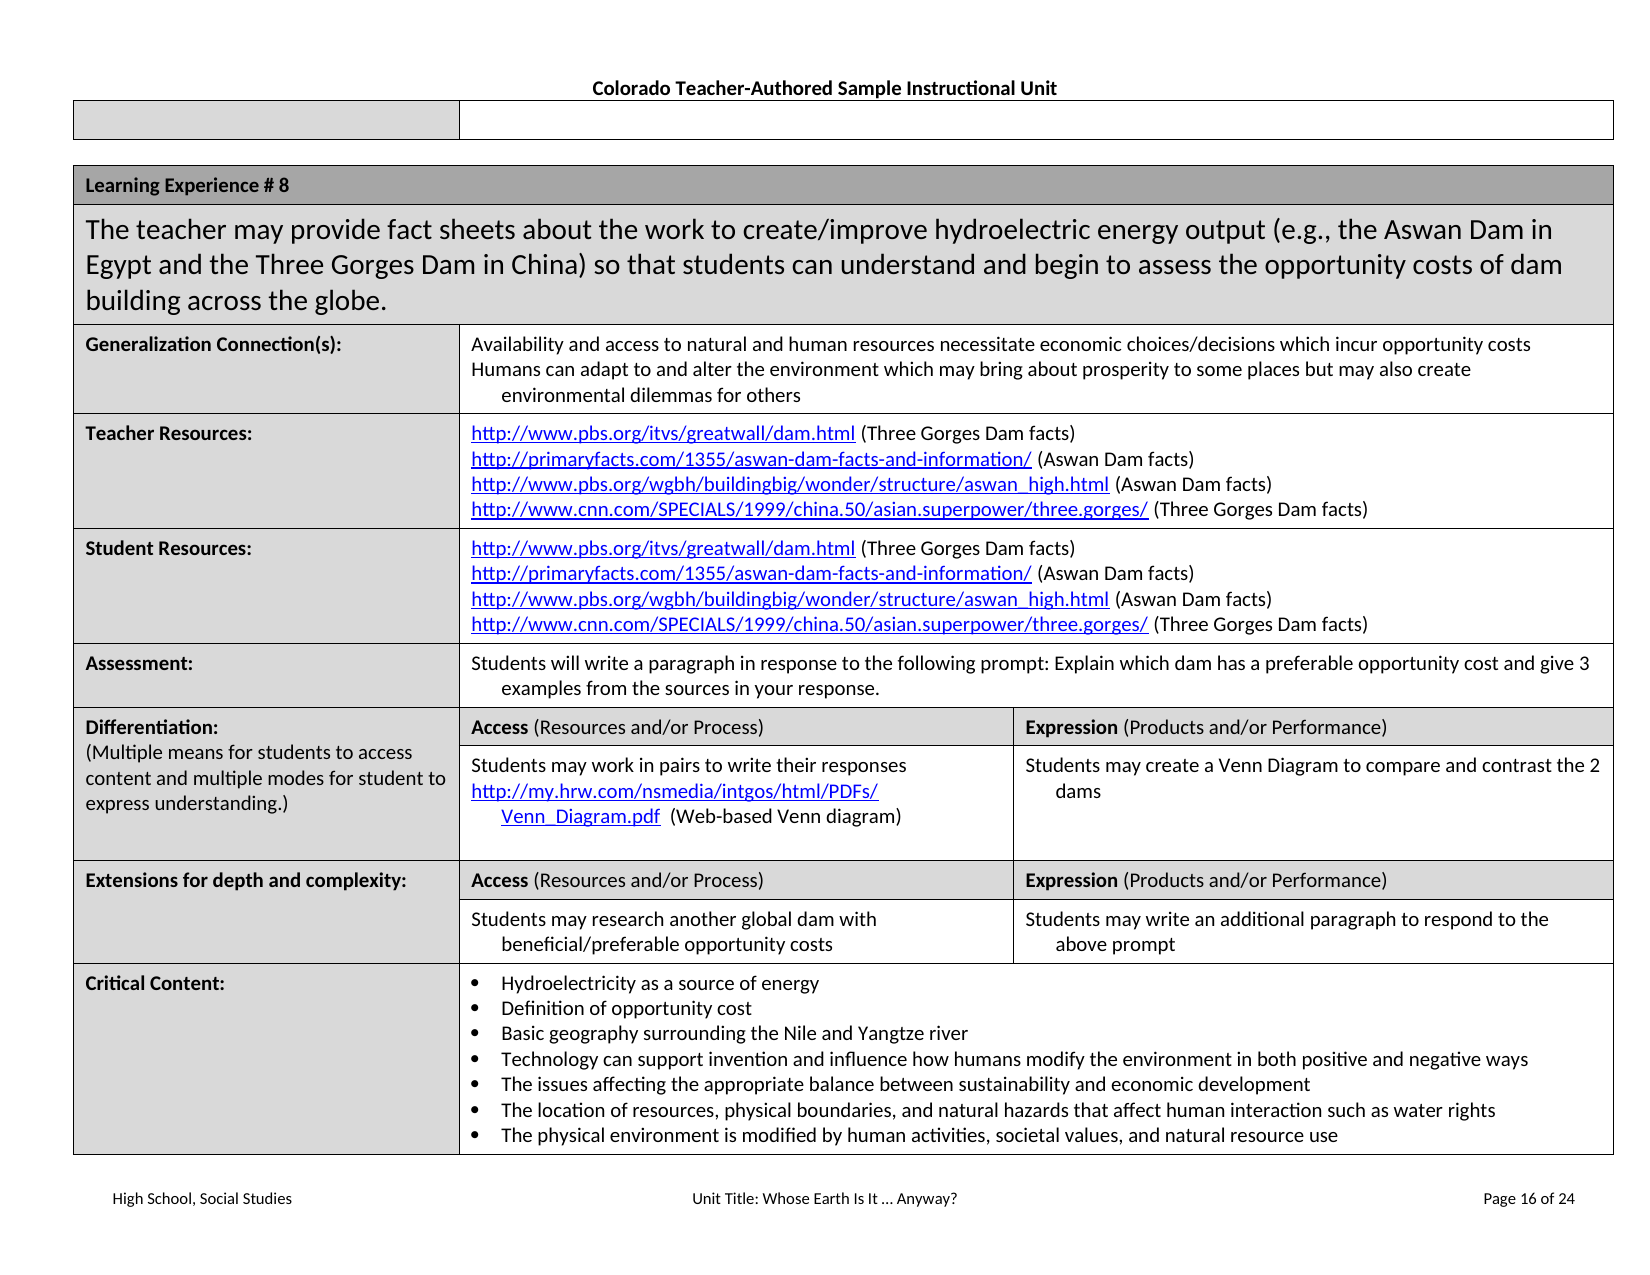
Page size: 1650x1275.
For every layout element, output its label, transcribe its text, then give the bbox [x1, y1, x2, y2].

table_cell Students may create a Venn Diagram to compare and contrast the 2 dams [1014, 746, 1613, 860]
table_cell Students may work in pairs to write their responses http://my.hrw.com/nsmedia/intgos/html/PDFs/Venn_Diagram.pdf (Web-based Venn diagram) [460, 746, 1013, 860]
table_cell Expression (Products and/or Performance) [1014, 708, 1613, 745]
table_cell Students will write a paragraph in response to the following prompt: Explain which dam has a preferable opportunity cost and give 3 examples from the sources in your response. [460, 644, 1613, 707]
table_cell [460, 101, 1613, 139]
table_cell Extensions for depth and complexity: [74, 861, 459, 963]
table_cell Hydroelectricity as a source of energy Definition of opportunity cost Basic geography surrounding the Nile and Yangtze river Technology can support invention and influence how humans modify the environment in both positive and negative ways The issues affecting the appropriate balance between sustainability and economic development The location of resources, physical boundaries, and natural hazards that affect human interaction such as water rights The physical environment is modified by human activities, societal values, and natural resource use [460, 964, 1613, 1154]
table_cell Availability and access to natural and human resources necessitate economic choices/decisions which incur opportunity costs Humans can adapt to and alter the environment which may bring about prosperity to some places but may also create environmental dilemmas for others [460, 325, 1613, 413]
table_cell Access (Resources and/or Process) [460, 861, 1013, 899]
table_cell Critical Content: [74, 964, 459, 1154]
table_cell http://www.pbs.org/itvs/greatwall/dam.html (Three Gorges Dam facts) http://primaryfacts.com/1355/aswan-dam-facts-and-information/ (Aswan Dam facts) http://www.pbs.org/wgbh/buildingbig/wonder/structure/aswan_high.html (Aswan Dam facts) http://www.cnn.com/SPECIALS/1999/china.50/asian.superpower/three.gorges/ (Three Gorges Dam facts) [460, 414, 1613, 528]
table_cell Assessment: [74, 644, 459, 707]
table_cell Critical Language: [74, 101, 459, 139]
table_cell Differentiation: (Multiple means for students to access content and multiple modes for student to express understanding.) [74, 708, 459, 860]
table_cell Student Resources: [74, 529, 459, 643]
table_cell Access (Resources and/or Process) [460, 708, 1013, 745]
table_cell Generalization Connection(s): [74, 325, 459, 413]
table_cell Expression (Products and/or Performance) [1014, 861, 1613, 899]
table_cell Students may write an additional paragraph to respond to the above prompt [1014, 900, 1613, 963]
table_cell http://www.pbs.org/itvs/greatwall/dam.html (Three Gorges Dam facts) http://primaryfacts.com/1355/aswan-dam-facts-and-information/ (Aswan Dam facts) http://www.pbs.org/wgbh/buildingbig/wonder/structure/aswan_high.html (Aswan Dam facts) http://www.cnn.com/SPECIALS/1999/china.50/asian.superpower/three.gorges/ (Three Gorges Dam facts) [460, 529, 1613, 643]
table_cell Students may research another global dam with beneficial/preferable opportunity costs [460, 900, 1013, 963]
table_header Learning Experience # 8 [74, 166, 1613, 204]
table_cell Teacher Resources: [74, 414, 459, 528]
table_cell The teacher may provide fact sheets about the work to create/improve hydroelectric energy output (e.g., the Aswan Dam in Egypt and the Three Gorges Dam in China) so that students can understand and begin to assess the opportunity costs of dam building across the globe. [74, 205, 1613, 324]
